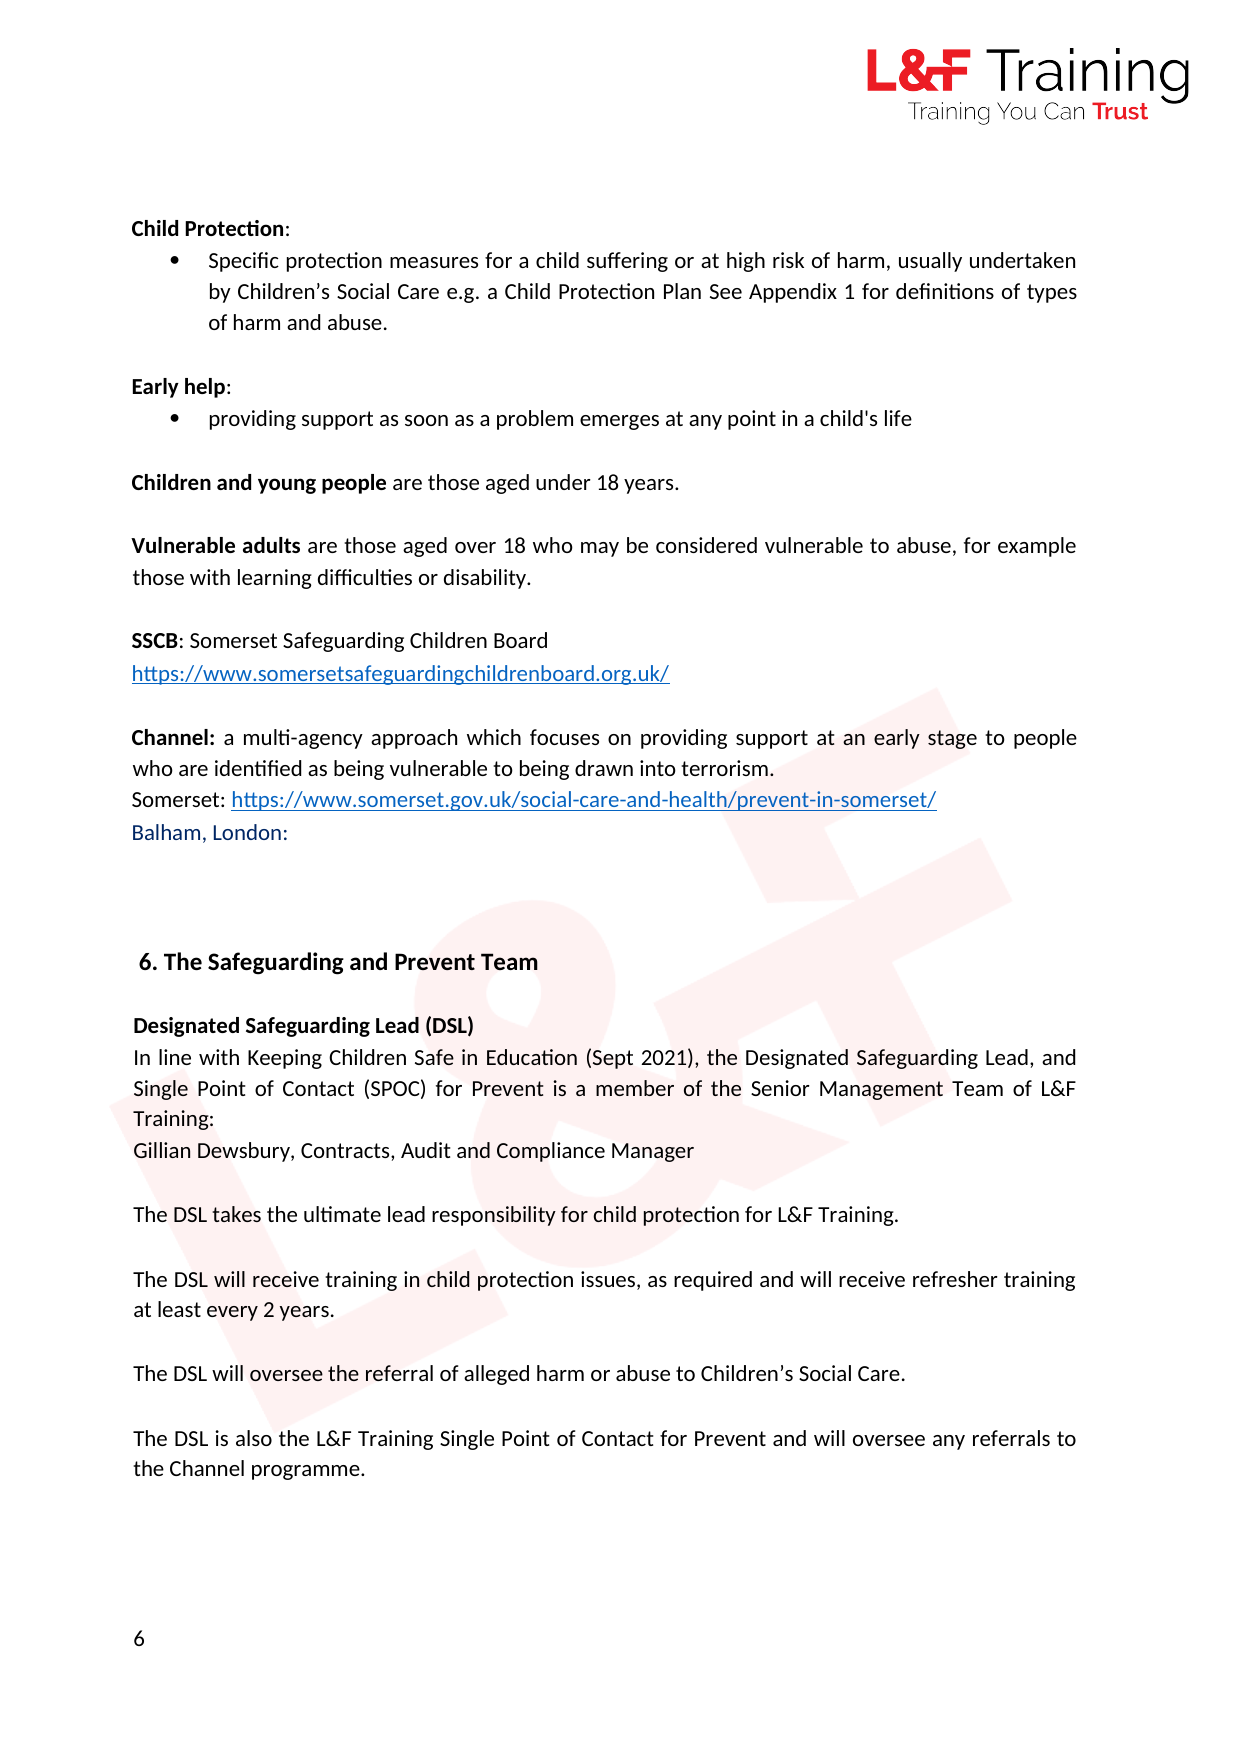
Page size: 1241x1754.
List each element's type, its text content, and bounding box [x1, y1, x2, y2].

text The DSL will oversee the referral of alleged harm or abuse to Children’s Social Care. [133, 1359, 1078, 1387]
text Early help: [131, 372, 1078, 400]
text In line with Keeping Children Safe in Education (Sept 2021), the Designated Safeguarding Lead, and Single Point of Contact (SPOC) for Prevent is a member of the Senior Management Team of L&F Training: [133, 1043, 1078, 1132]
picture [867, 48, 1189, 125]
text Vulnerable adults are those aged over 18 who may be considered vulnerable to abuse, for example those with learning difficulties or disability. [131, 532, 1078, 591]
text Somerset: https://www.somerset.gov.uk/social-care-and-health/prevent-in-somerset/ [131, 786, 1078, 814]
text Child Protection: [131, 214, 1078, 242]
text Balham, London: [131, 818, 1078, 846]
text Children and young people are those aged under 18 years. [131, 468, 1078, 496]
text https://www.somersetsafeguardingchildrenboard.org.uk/ [131, 659, 1078, 687]
text The DSL takes the ultimate lead responsibility for child protection for L&F Training. [133, 1200, 1078, 1228]
text SSCB: Somerset Safeguarding Children Board [131, 627, 1078, 655]
text Designated Safeguarding Lead (DSL) [133, 1011, 1078, 1039]
text The DSL will receive training in child protection issues, as required and will receive refresher training at least every 2 years. [133, 1265, 1078, 1323]
text Channel: a multi-agency approach which focuses on providing support at an early stage to people who are identified as being vulnerable to being drawn into terrorism. [131, 723, 1078, 782]
list providing support as soon as a problem emerges at any point in a child's life [171, 404, 1078, 432]
subtitle 6. The Safeguarding and Prevent Team [133, 946, 1078, 977]
text Gillian Dewsbury, Contracts, Audit and Compliance Manager [133, 1136, 1078, 1164]
list Specific protection measures for a child suffering or at high risk of harm, usually undertaken by Children’s Social Care e.g. a Child Protection Plan See Appendix 1 for definitions of types of harm and abuse. [171, 246, 1078, 336]
text The DSL is also the L&F Training Single Point of Contact for Prevent and will oversee any referrals to the Channel programme. [133, 1424, 1078, 1482]
